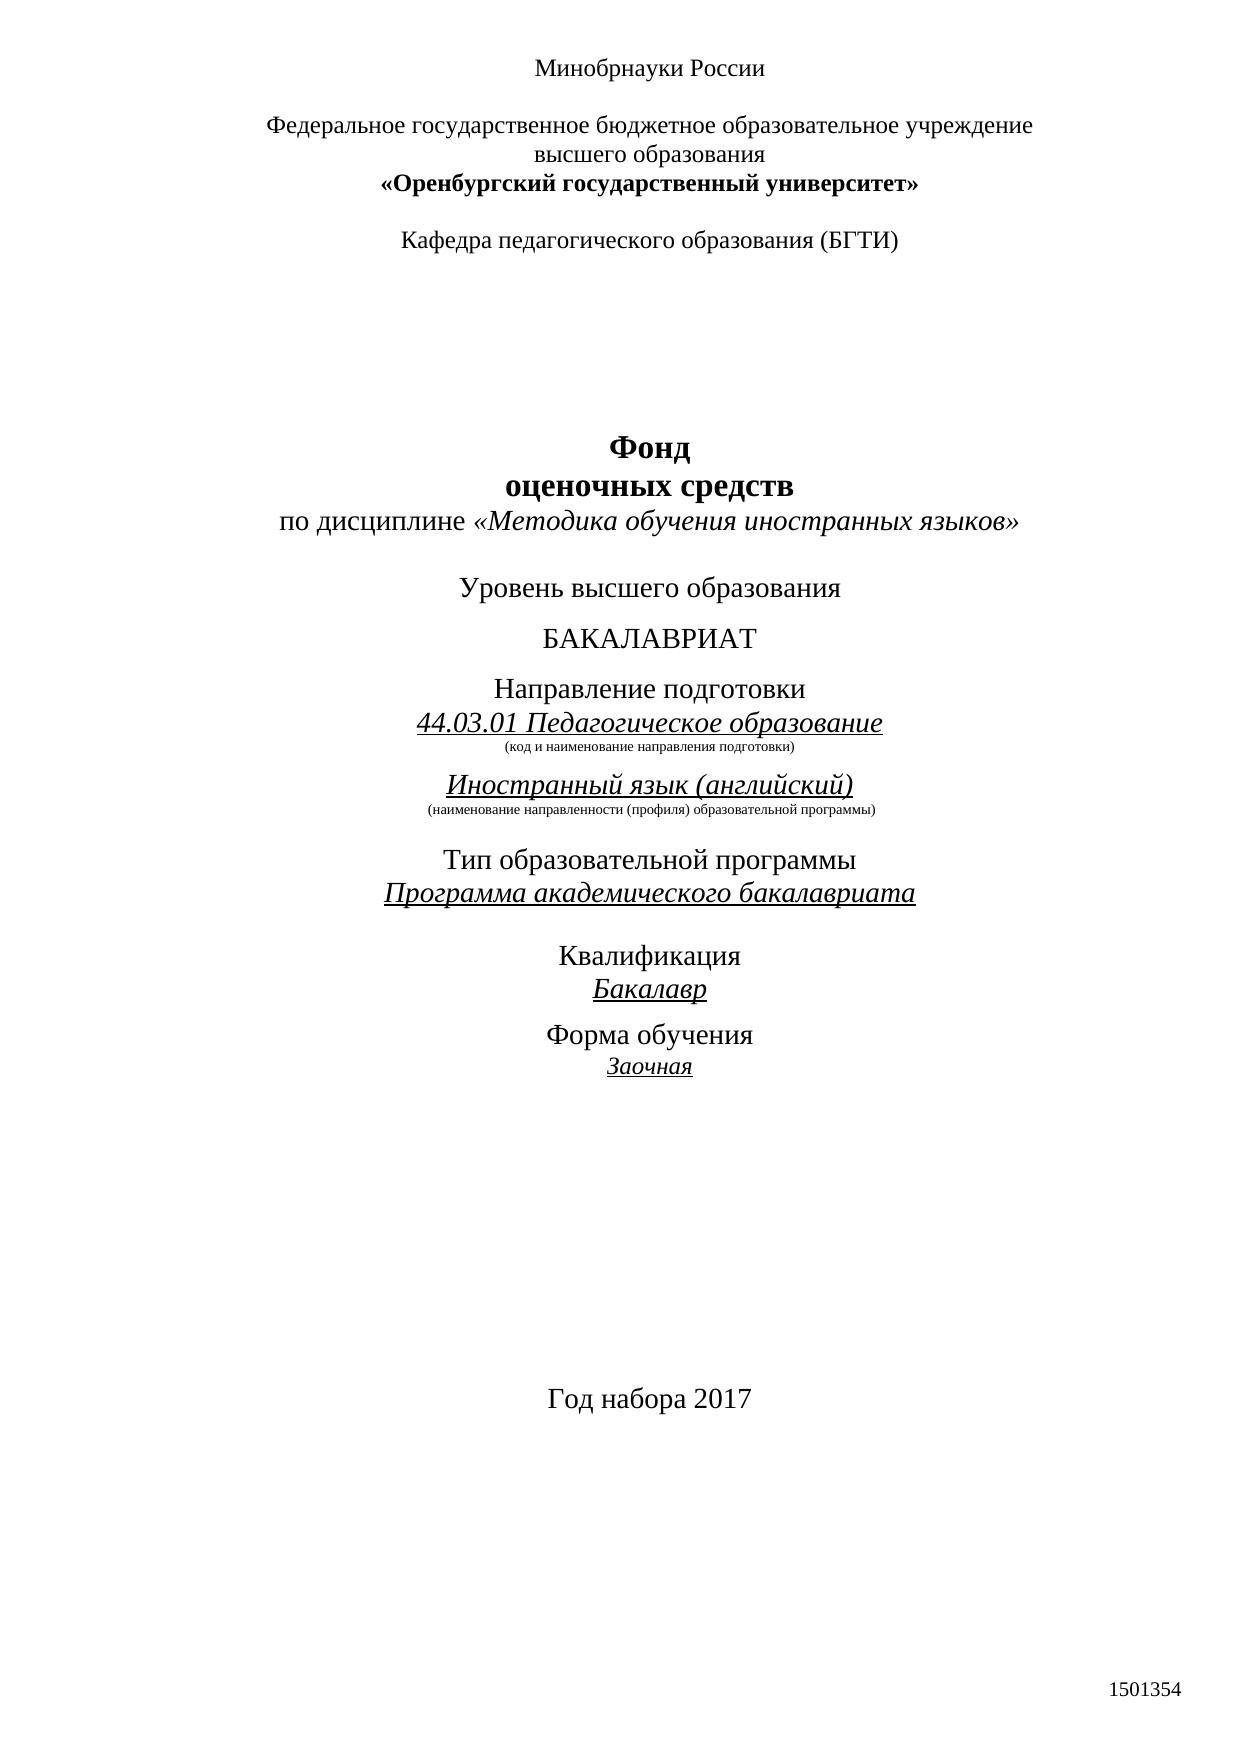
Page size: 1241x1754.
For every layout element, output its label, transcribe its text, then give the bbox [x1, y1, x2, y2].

text Форма обучения [118, 1017, 1181, 1051]
text Заочная [118, 1051, 1181, 1079]
text оценочных средств [118, 465, 1181, 503]
text Уровень высшего образования [118, 571, 1181, 604]
text Направление подготовки [118, 671, 1181, 705]
text высшего образования [118, 139, 1181, 168]
text Федеральное государственное бюджетное образовательное учреждение [118, 111, 1181, 139]
text Минобрнауки России [118, 53, 1181, 82]
text Год набора 2017 [118, 1381, 1181, 1415]
text (наименование направленности (профиля) образовательной программы) [118, 801, 1181, 829]
text Бакалавр [118, 971, 1181, 1005]
text по дисциплине «Методика обучения иностранных языков» [118, 503, 1181, 537]
text Кафедра педагогического образования (БГТИ) [118, 226, 1181, 254]
text БАКАЛАВРИАТ [118, 621, 1181, 654]
text Иностранный язык (английский) [118, 767, 1181, 801]
text Тип образовательной программы [118, 842, 1181, 875]
text «Оренбургский государственный университет» [118, 168, 1181, 197]
text Программа академического бакалавриата [118, 875, 1181, 909]
text Фонд [118, 427, 1181, 465]
text 44.03.01 Педагогическое образование [118, 705, 1181, 738]
text (код и наименование направления подготовки) [118, 738, 1181, 767]
text Квалификация [118, 938, 1181, 971]
